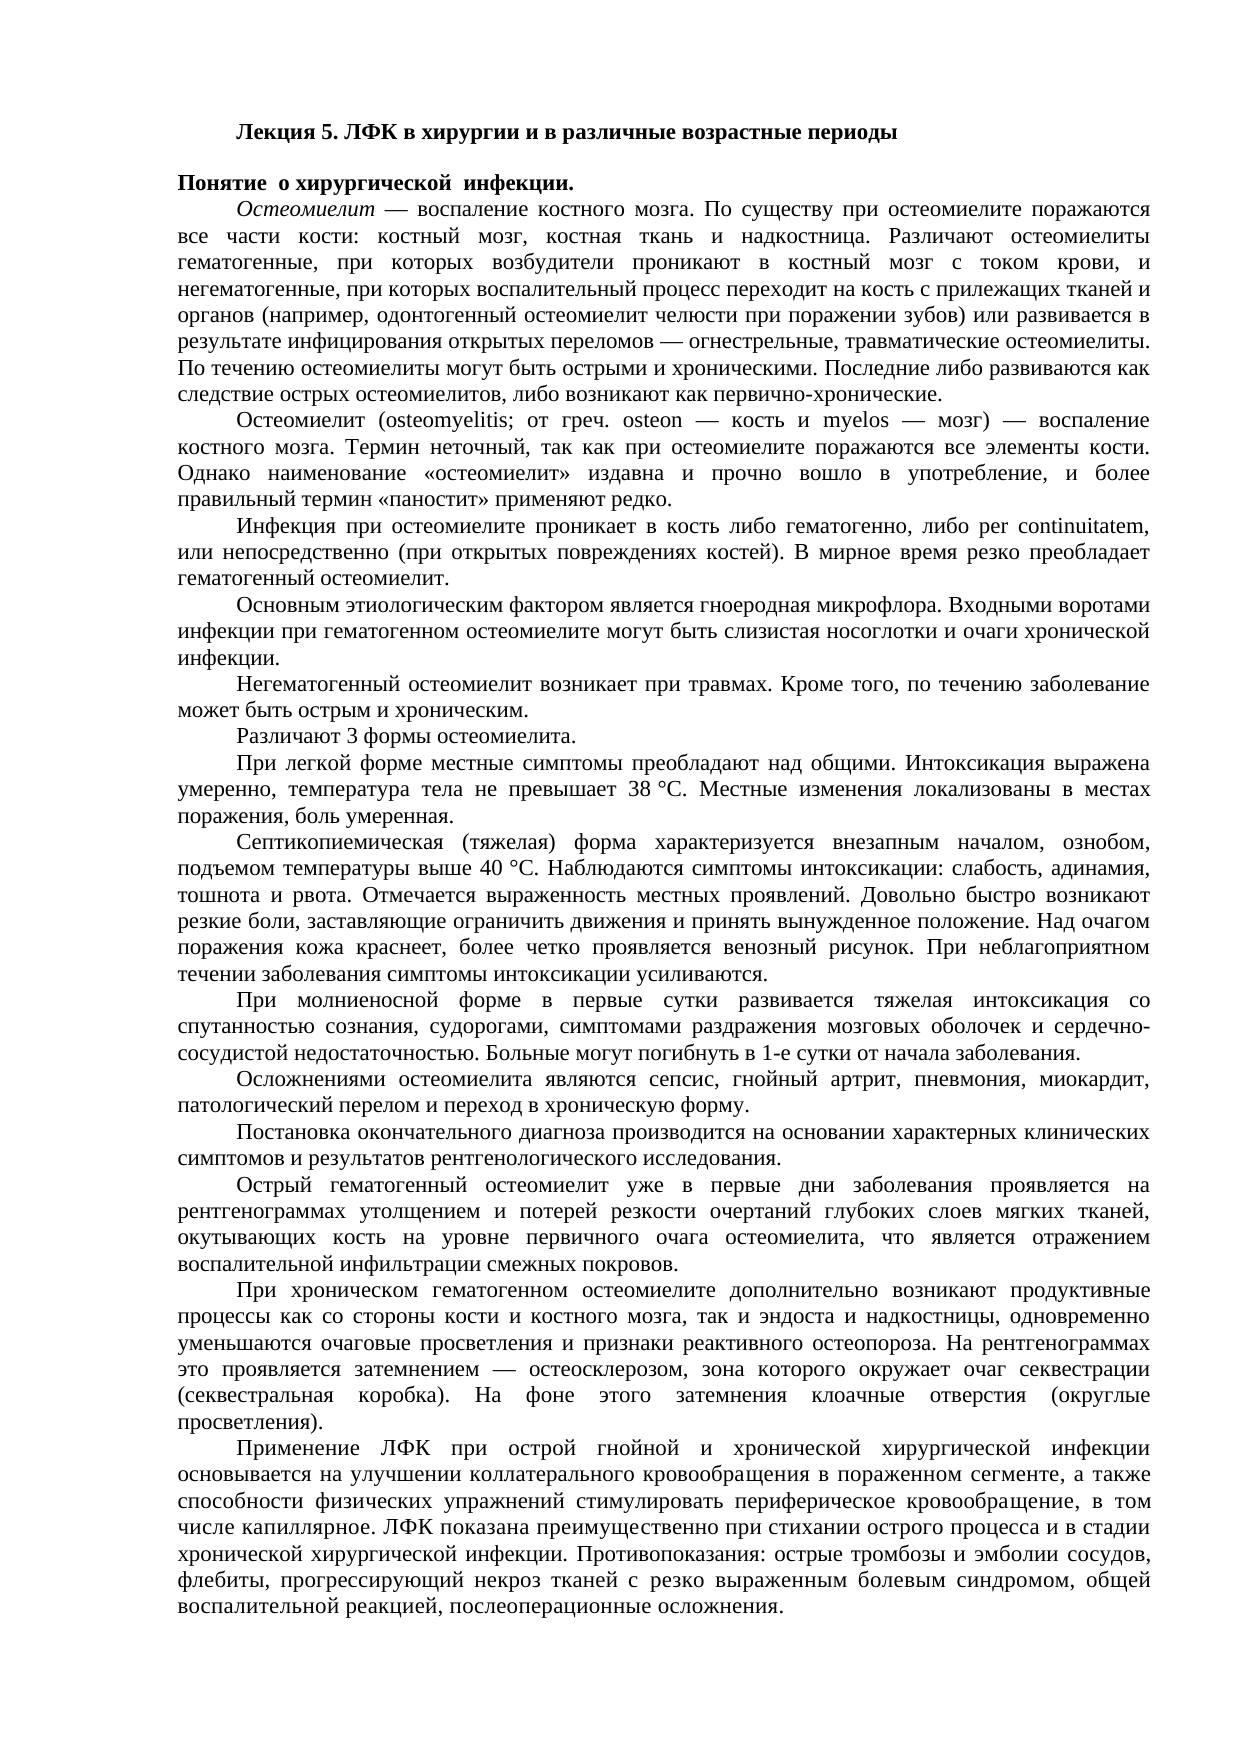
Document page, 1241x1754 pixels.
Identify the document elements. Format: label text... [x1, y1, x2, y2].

text Остеомиелит (osteomyelitis; от греч. osteon — кость и myelos — мозг) — воспаление костного мозга. Термин неточный, так как при остеомиелите поражаются все элементы кости. Однако наименование «остеомиелит» издавна и прочно вошло в употребление, и более правильный термин «паностит» применяют редко. [177, 406, 1152, 512]
text Различают 3 формы остеомиелита. [177, 723, 1152, 749]
text Основным этиологическим фактором является гноеродная микрофлора. Входными воротами инфекции при гематогенном остеомиелите могут быть слизистая носоглотки и очаги хронической инфекции. [177, 591, 1152, 670]
text Постановка окончательного диагноза производится на основании характерных клинических симптомов и результатов рентгенологического исследования. [177, 1118, 1152, 1171]
text Осложнениями остеомиелита являются сепсис, гнойный артрит, пневмония, миокардит, патологический перелом и переход в хроническую форму. [177, 1065, 1152, 1118]
text При хроническом гематогенном остеомиелите дополнительно возникают продуктивные процессы как со стороны кости и костного мозга, так и эндоста и надкостницы, одновременно уменьшаются очаговые просветления и признаки реактивного остеопороза. На рентгенограммах это проявляется затемнением — остеосклерозом, зона которого окружает очаг секвестрации (секвестральная коробка). На фоне этого затемнения клоачные отверстия (округлые просветления). [177, 1276, 1152, 1434]
text Понятие о хирургической инфекции. [177, 169, 1152, 196]
text Применение ЛФК при острой гнойной и хронической хирургической инфекции основывается на улучшении коллатерального кровообращения в пораженном сегменте, а также способности физических упражнений стимулировать периферическое кровообращение, в том числе капиллярное. ЛФК показана преимущественно при стихании острого процесса и в стадии хронической хирургической инфекции. Противопоказания: острые тромбозы и эмболии сосудов, флебиты, прогрессирующий некроз тканей с резко выраженным болевым синдромом, общей воспалительной реакцией, послеоперационные осложнения. [177, 1434, 1152, 1619]
text При молниеносной форме в первые сутки развивается тяжелая интоксикация со спутанностью сознания, судорогами, симптомами раздражения мозговых оболочек и сердечно-сосудистой недостаточностью. Больные могут погибнуть в 1-е сутки от начала заболевания. [177, 986, 1152, 1065]
text Негематогенный остеомиелит возникает при травмах. Кроме того, по течению заболевание может быть острым и хроническим. [177, 670, 1152, 723]
text Лекция 5. ЛФК в хирургии и в различные возрастные периоды [177, 118, 1152, 144]
text Инфекция при остеомиелите проникает в кость либо гематогенно, либо per continuitatem, или непосредственно (при открытых повреждениях костей). В мирное время резко преобладает гематогенный остеомиелит. [177, 512, 1152, 591]
text При легкой форме местные симптомы преобладают над общими. Интоксикация выражена умеренно, температура тела не превышает 38 °C. Местные изменения локализованы в местах поражения, боль умеренная. [177, 749, 1152, 828]
text Септикопиемическая (тяжелая) форма характеризуется внезапным началом, ознобом, подъемом температуры выше 40 °C. Наблюдаются симптомы интоксикации: слабость, адинамия, тошнота и рвота. Отмечается выраженность местных проявлений. Довольно быстро возникают резкие боли, заставляющие ограничить движения и принять вынужденное положение. Над очагом поражения кожа краснеет, более четко проявляется венозный рисунок. При неблагоприятном течении заболевания симптомы интоксикации усиливаются. [177, 828, 1152, 986]
text Остеомиелит — воспаление костного мозга. По существу при остеомиелите поражаются все части кости: костный мозг, костная ткань и надкостница. Различают остеомиелиты гематогенные, при которых возбудители проникают в костный мозг с током крови, и негематогенные, при которых воспалительный процесс переходит на кость с прилежащих тканей и органов (например, одонтогенный остеомиелит челюсти при поражении зубов) или развивается в результате инфицирования открытых переломов — огнестрельные, травматические остеомиелиты. По течению остеомиелиты могут быть острыми и хроническими. Последние либо развиваются как следствие острых остеомиелитов, либо возникают как первично-хронические. [177, 196, 1152, 406]
text Острый гематогенный остеомиелит уже в первые дни заболевания проявляется на рентгенограммах утолщением и потерей резкости очертаний глубоких слоев мягких тканей, окутывающих кость на уровне первичного очага остеомиелита, что является отражением воспалительной инфильтрации смежных покровов. [177, 1171, 1152, 1276]
